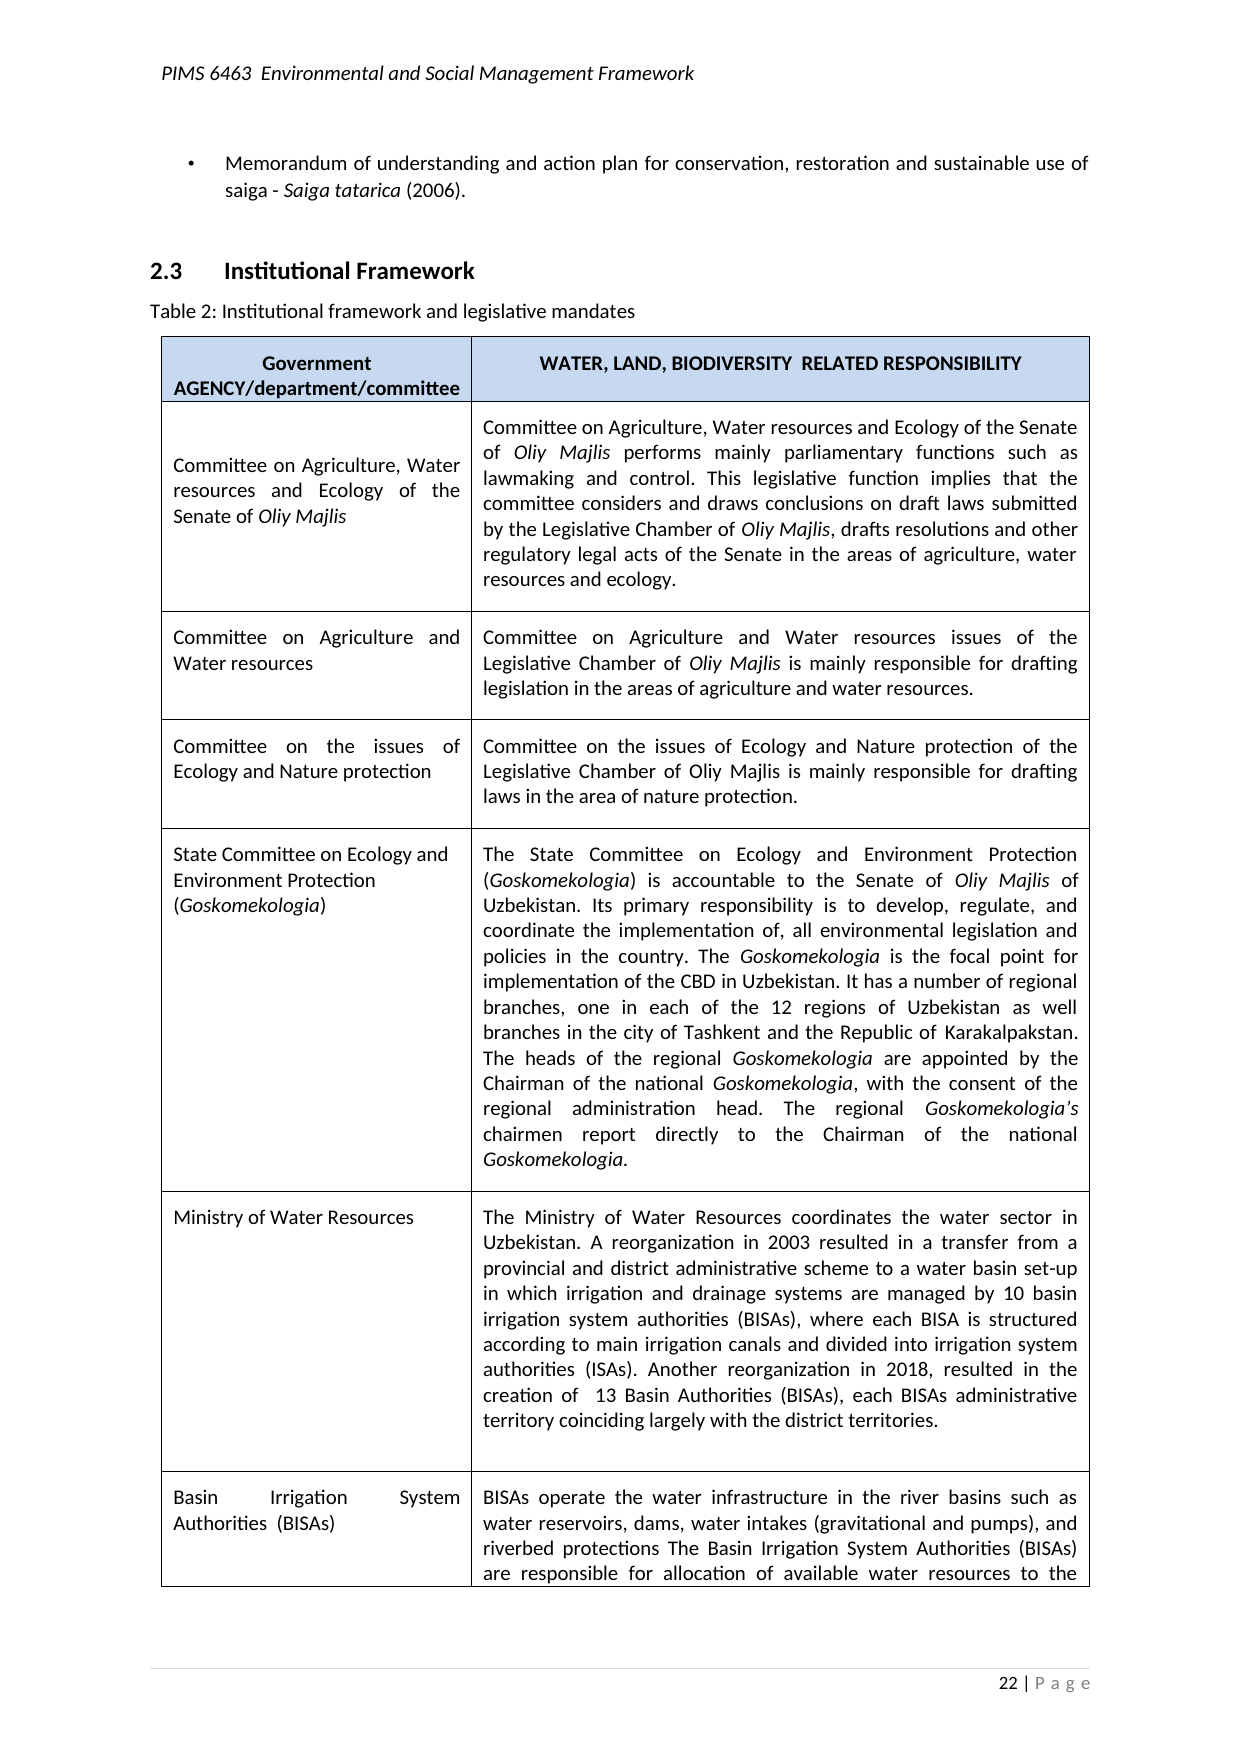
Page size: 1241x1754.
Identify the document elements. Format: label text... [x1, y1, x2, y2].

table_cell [472, 1472, 1089, 1586]
text Table 2: Institutional framework and legislative mandates [150, 298, 1090, 324]
table_cell Committee on Agriculture and Water resources [162, 612, 471, 719]
table_header WATER, LAND, BIODIVERSITY RELATED RESPONSIBILITY [472, 337, 1089, 401]
table_cell Committee on Agriculture and Water resources issues of the Legislative Chamber of Oliy Majlis is mainly responsible for drafting legislation in the areas of agriculture and water resources. [472, 612, 1089, 719]
table_cell Committee on the issues of Ecology and Nature protection [162, 720, 471, 828]
table_cell State Committee on Ecology and Environment Protection (Goskomekologia) [162, 829, 471, 1191]
table_cell Committee on Agriculture, Water resources and Ecology of the Senate of Oliy Majlis [162, 402, 471, 611]
subtitle Institutional Framework [150, 255, 1090, 286]
table_cell The State Committee on Ecology and Environment Protection (Goskomekologia) is accountable to the Senate of Oliy Majlis of Uzbekistan. Its primary responsibility is to develop, regulate, and coordinate the implementation of, all environmental legislation and policies in the country. The Goskomekologia is the focal point for implementation of the CBD in Uzbekistan. It has a number of regional branches, one in each of the 12 regions of Uzbekistan as well branches in the city of Tashkent and the Republic of Karakalpakstan. The heads of the regional Goskomekologia are appointed by the Chairman of the national Goskomekologia, with the consent of the regional administration head. The regional Goskomekologia’s chairmen report directly to the Chairman of the national Goskomekologia. [472, 829, 1089, 1191]
table_cell Ministry of Water Resources [162, 1192, 471, 1471]
table_cell Committee on Agriculture, Water resources and Ecology of the Senate of Oliy Majlis performs mainly parliamentary functions such as lawmaking and control. This legislative function implies that the committee considers and draws conclusions on draft laws submitted by the Legislative Chamber of Oliy Majlis, drafts resolutions and other regulatory legal acts of the Senate in the areas of agriculture, water resources and ecology. [472, 402, 1089, 611]
table_header Government AGENCY/department/committee [162, 337, 471, 401]
table_cell Committee on the issues of Ecology and Nature protection of the Legislative Chamber of Oliy Majlis is mainly responsible for drafting laws in the area of nature protection. [472, 720, 1089, 828]
list Memorandum of understanding and action plan for conservation, restoration and sustainable use of saiga - Saiga tatarica (2006). [187, 150, 1090, 203]
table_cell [162, 1472, 471, 1586]
table_cell The Ministry of Water Resources coordinates the water sector in Uzbekistan. A reorganization in 2003 resulted in a transfer from a provincial and district administrative scheme to a water basin set-up in which irrigation and drainage systems are managed by 10 basin irrigation system authorities (BISAs), where each BISA is structured according to main irrigation canals and divided into irrigation system authorities (ISAs). Another reorganization in 2018, resulted in the creation of 13 Basin Authorities (BISAs), each BISAs administrative territory coinciding largely with the district territories. [472, 1192, 1089, 1471]
